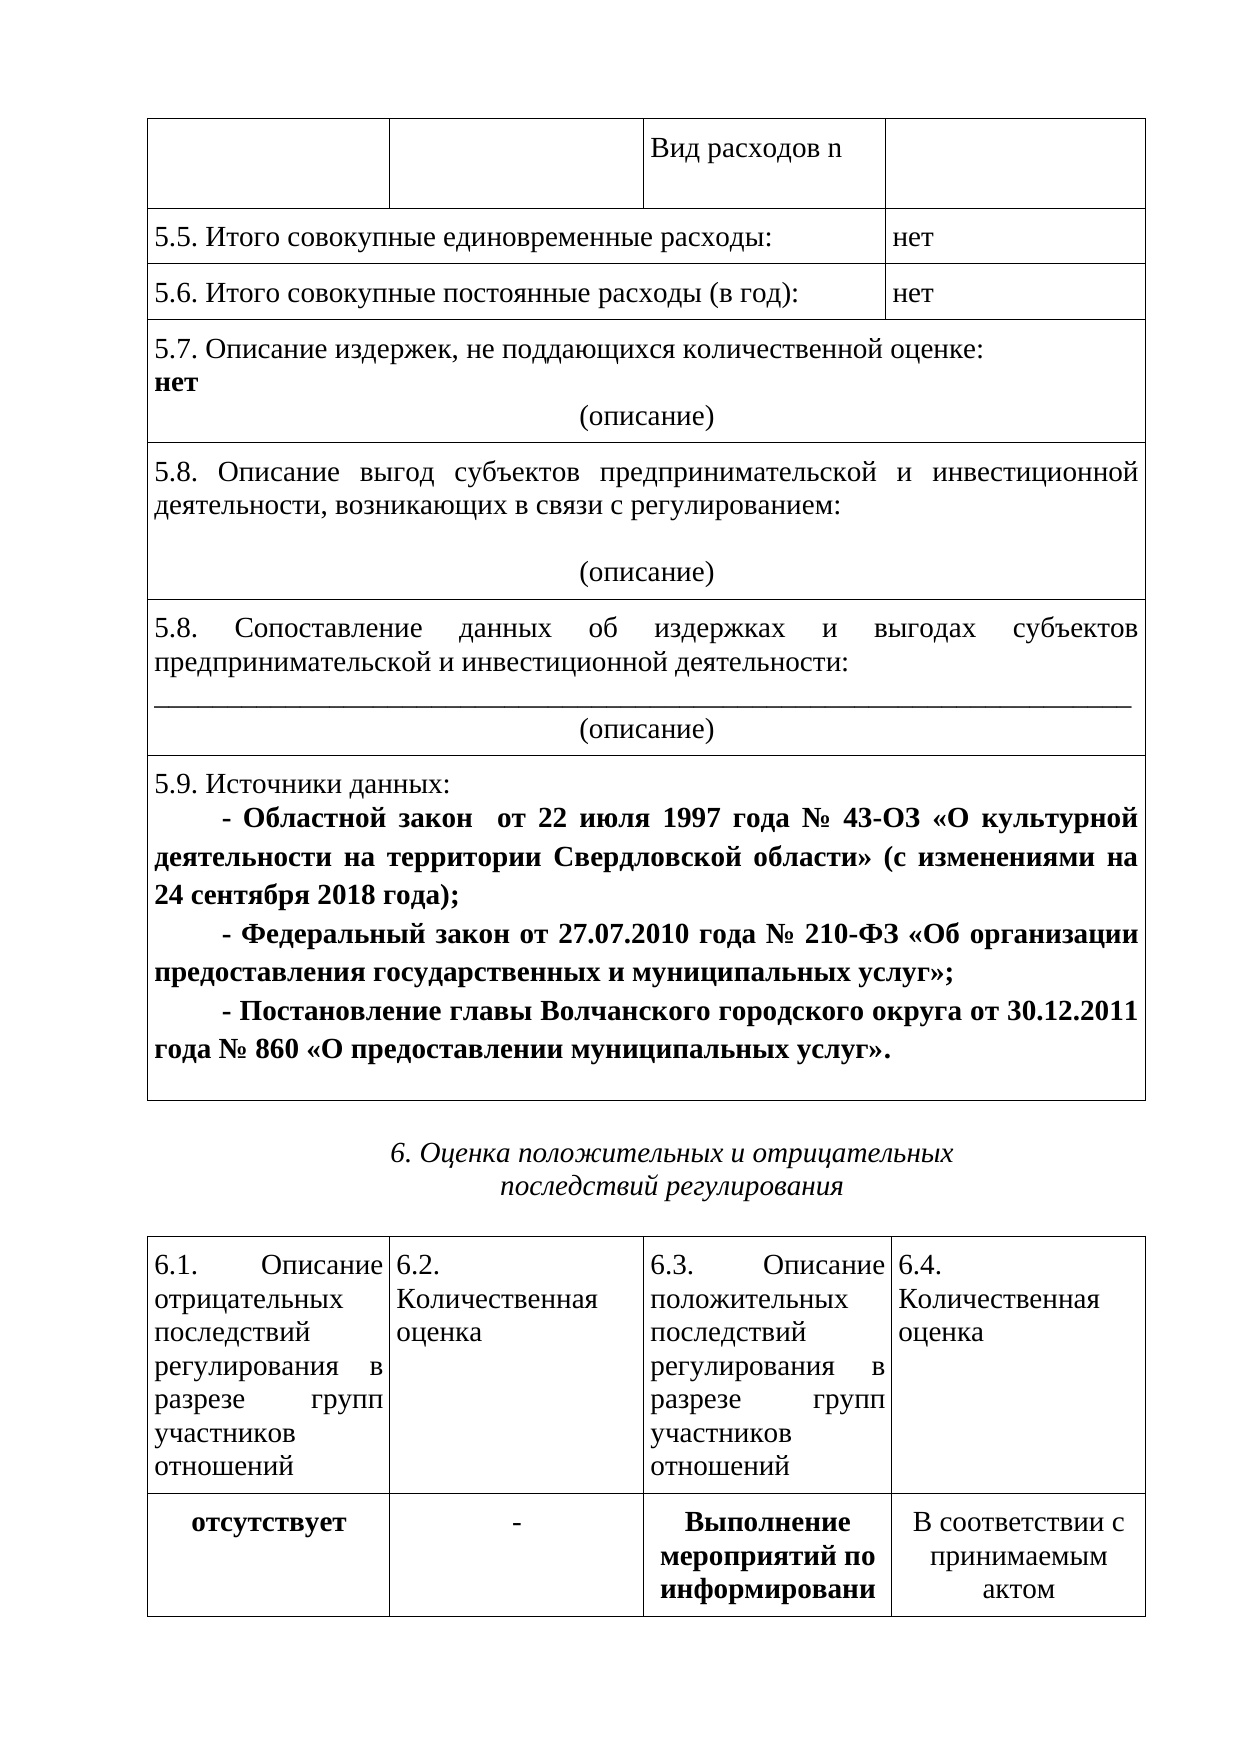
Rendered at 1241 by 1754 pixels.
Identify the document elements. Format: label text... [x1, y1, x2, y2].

table_cell [886, 119, 1145, 207]
table_cell 5.8. Сопоставление данных об издержках и выгодах субъектов предпринимательской и инвестиционной деятельности: ___________________________________________________________________ (описание) [148, 600, 1145, 755]
table_cell 5.8. Описание выгод субъектов предпринимательской и инвестиционной деятельности, возникающих в связи с регулированием: (описание) [148, 443, 1145, 598]
table_header 6.1. Описание отрицательных последствий регулирования в разрезе групп участников отношений [148, 1237, 389, 1493]
table_header 6.2. Количественная оценка [390, 1237, 643, 1493]
table_header 6.4. Количественная оценка [892, 1237, 1145, 1493]
table_cell 5.7. Описание издержек, не поддающихся количественной оценке: нет (описание) [148, 320, 1145, 442]
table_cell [644, 1494, 891, 1616]
table_cell - [390, 1494, 643, 1616]
table_cell 5.5. Итого совокупные единовременные расходы: [148, 209, 885, 263]
table_header 6.3. Описание положительных последствий регулирования в разрезе групп участников отношений [644, 1237, 891, 1493]
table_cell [644, 119, 885, 207]
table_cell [892, 1494, 1145, 1616]
table_cell нет [886, 264, 1145, 319]
table_cell 5.9. Источники данных: - Областной закон от 22 июля 1997 года № 43-ОЗ «О культурной деятельности на территории Свердловской области» (с изменениями на 24 сентября 2018 года); - Федеральный закон от 27.07.2010 года № 210-ФЗ «Об организации предоставления государственных и муниципальных услуг»; - Постановление главы Волчанского городского округа от 30.12.2011 года № 860 «О предоставлении муниципальных услуг». [148, 756, 1145, 1100]
text последствий регулирования [148, 1168, 1122, 1202]
text 6. Оценка положительных и отрицательных [148, 1135, 1122, 1168]
table_cell отсутствует [148, 1494, 389, 1616]
table_cell 5.6. Итого совокупные постоянные расходы (в год): [148, 264, 885, 319]
table_cell нет [886, 209, 1145, 263]
